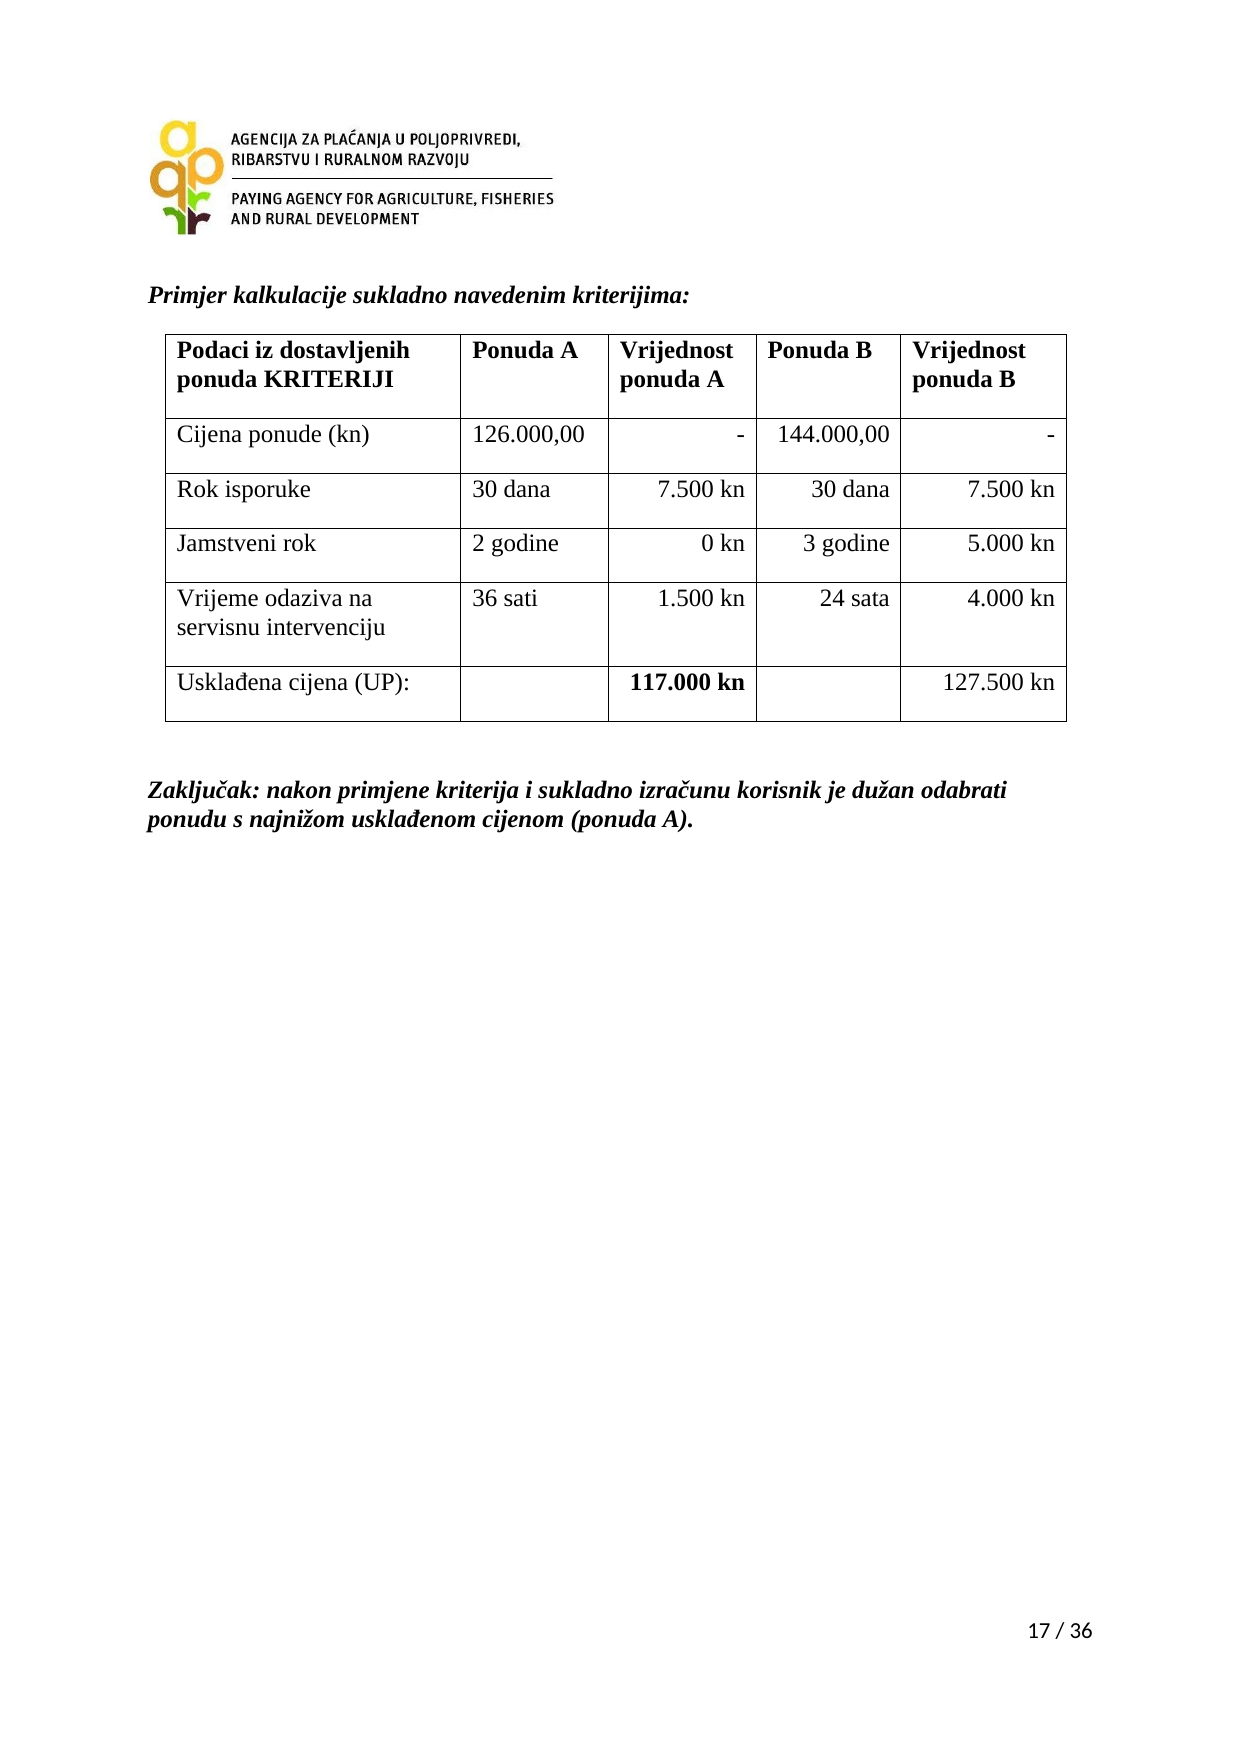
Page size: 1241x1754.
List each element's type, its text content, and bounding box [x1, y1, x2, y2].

table_cell 4.000 kn [901, 583, 1066, 666]
text Primjer kalkulacije sukladno navedenim kriterijima: [148, 281, 1093, 309]
table_cell 127.500 kn [901, 667, 1066, 721]
table_cell Cijena ponude (kn) [166, 419, 460, 473]
table_header Ponuda A [461, 335, 608, 418]
table_cell 0 kn [609, 529, 756, 582]
table_cell 3 godine [757, 529, 900, 582]
table_cell 7.500 kn [609, 474, 756, 527]
table_cell 30 dana [461, 474, 608, 527]
table_header Vrijednost ponuda B [901, 335, 1066, 418]
table_cell 2 godine [461, 529, 608, 582]
table_cell [461, 667, 608, 721]
text Zaključak: nakon primjene kriterija i sukladno izračunu korisnik je dužan odabrati ponudu s najnižom usklađenom cijenom (ponuda A). [148, 775, 1093, 833]
table_cell Rok isporuke [166, 474, 460, 527]
table_header Vrijednost ponuda A [609, 335, 756, 418]
table_cell 144.000,00 [757, 419, 900, 473]
table_cell Vrijeme odaziva na servisnu intervenciju [166, 583, 460, 666]
table_cell - [609, 419, 756, 473]
table_cell Usklađena cijena (UP): [166, 667, 460, 721]
table_cell 5.000 kn [901, 529, 1066, 582]
table_cell 30 dana [757, 474, 900, 527]
table_cell - [901, 419, 1066, 473]
table_cell [757, 667, 900, 721]
table_cell 7.500 kn [901, 474, 1066, 527]
picture [147, 118, 566, 237]
table_cell 24 sata [757, 583, 900, 666]
table_cell Jamstveni rok [166, 529, 460, 582]
table_cell 117.000 kn [609, 667, 756, 721]
table_header Podaci iz dostavljenih ponuda KRITERIJI [166, 335, 460, 418]
table_header Ponuda B [757, 335, 900, 418]
table_cell 126.000,00 [461, 419, 608, 473]
table_cell 1.500 kn [609, 583, 756, 666]
table_cell 36 sati [461, 583, 608, 666]
